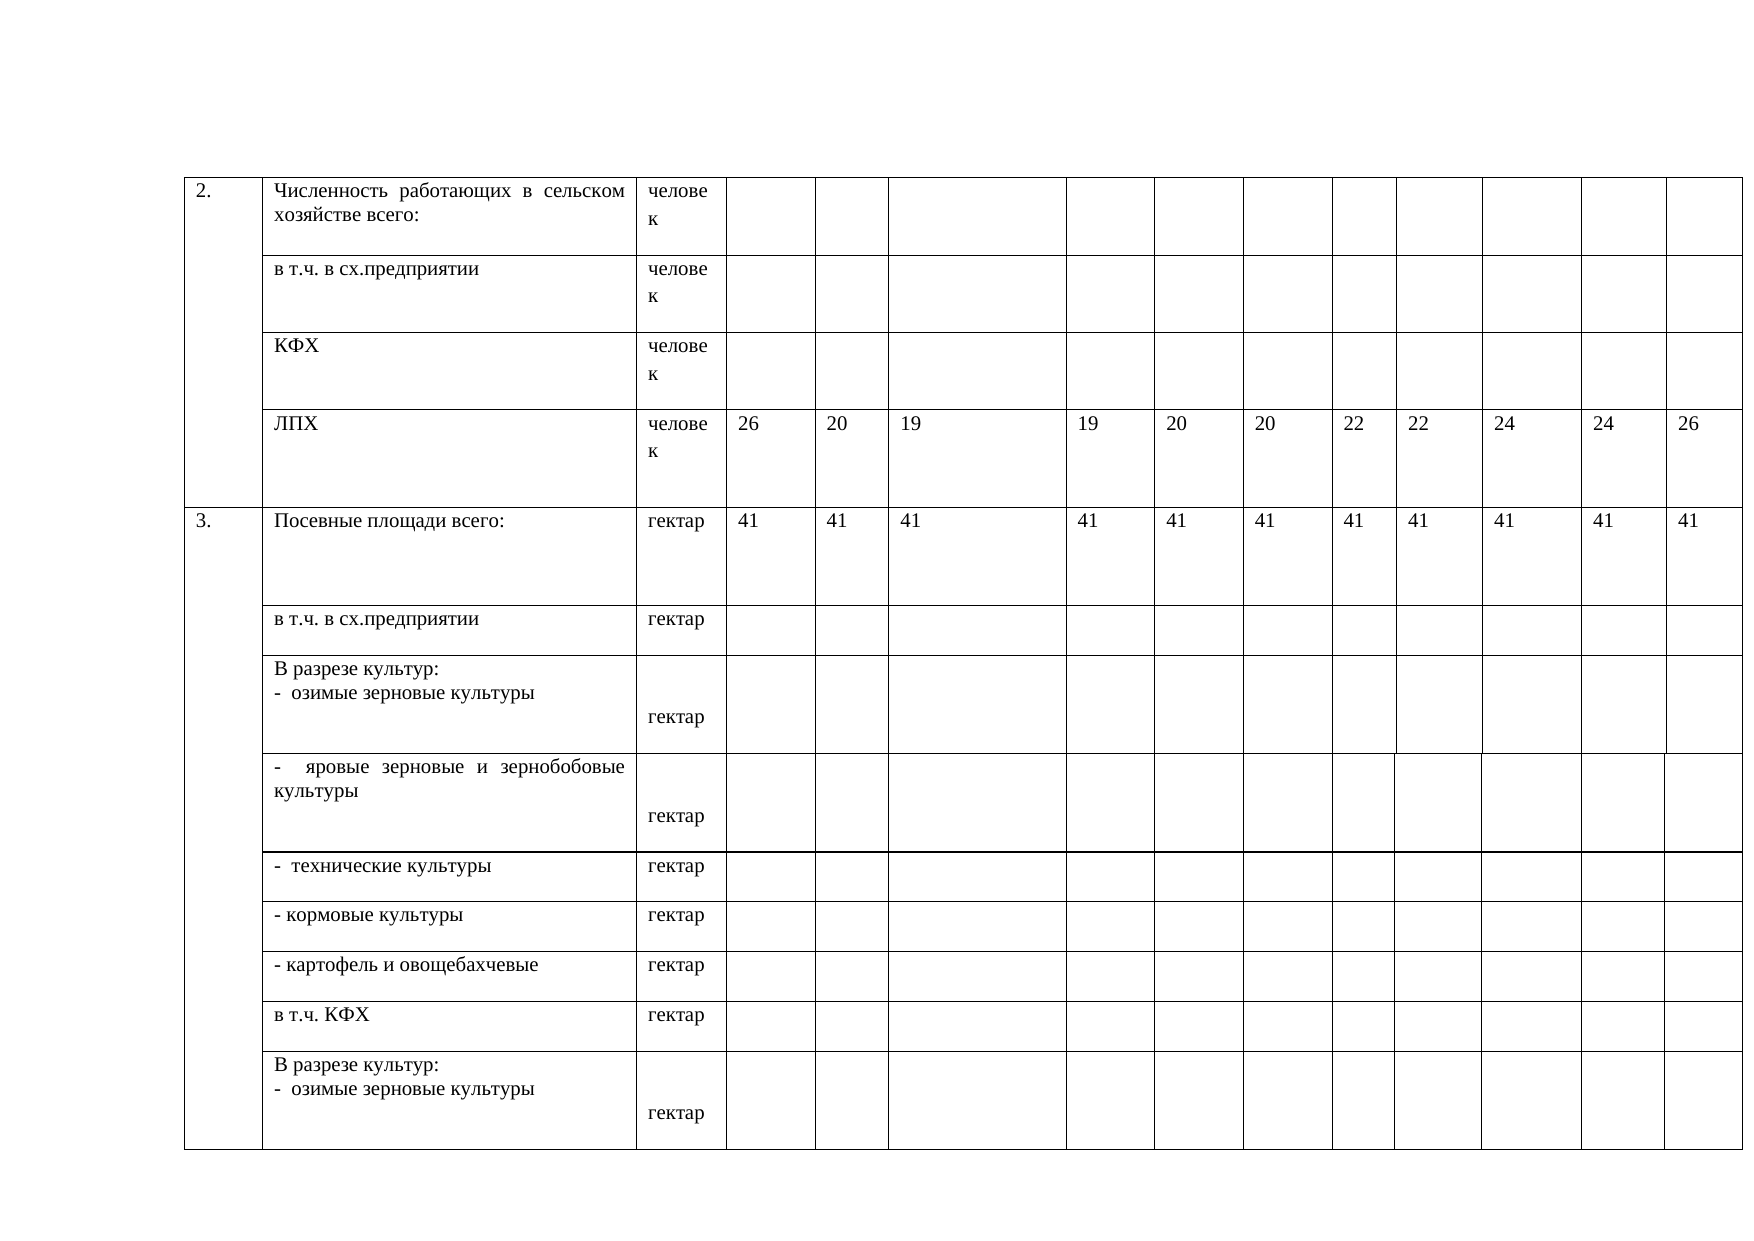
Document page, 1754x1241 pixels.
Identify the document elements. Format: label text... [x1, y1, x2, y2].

table_cell [1155, 902, 1243, 951]
table_cell [1667, 606, 1742, 655]
table_cell гектар [637, 1002, 726, 1051]
table_cell [727, 178, 815, 254]
table_cell [1582, 902, 1664, 951]
table_cell [816, 606, 888, 655]
table_cell [1067, 902, 1154, 951]
table_cell [1244, 333, 1332, 409]
table_cell [1333, 606, 1396, 655]
table_cell [1395, 952, 1481, 1001]
table_cell [1582, 333, 1666, 409]
table_cell 20 [1155, 410, 1243, 507]
table_cell [889, 178, 1066, 254]
table_cell [1155, 853, 1243, 901]
table_cell [1244, 902, 1332, 951]
table_cell [1395, 853, 1481, 901]
table_cell [889, 656, 1066, 753]
table_cell [1244, 853, 1332, 901]
table_cell 41 [1582, 508, 1666, 605]
table_cell [727, 656, 815, 753]
table_cell [1067, 256, 1154, 332]
table_cell [1333, 902, 1394, 951]
table_cell [1244, 1002, 1332, 1051]
table_cell [1067, 754, 1154, 851]
table_cell [1155, 606, 1243, 655]
table_cell [816, 853, 888, 901]
table_cell человек [637, 333, 726, 409]
table_cell [1483, 656, 1581, 753]
table_cell гектар [637, 952, 726, 1001]
table_cell [1582, 606, 1666, 655]
table_cell [1397, 333, 1482, 409]
table_cell - технические культуры [263, 853, 636, 901]
table_cell [816, 754, 888, 851]
table_cell гектар [637, 656, 726, 753]
table_cell [816, 256, 888, 332]
table_cell 19 [1067, 410, 1154, 507]
table_cell 41 [1483, 508, 1581, 605]
table_cell 19 [889, 410, 1066, 507]
table_cell 41 [1333, 508, 1396, 605]
table_cell [727, 1002, 815, 1051]
table_cell 41 [727, 508, 815, 605]
table_cell [1397, 606, 1482, 655]
table_cell [727, 256, 815, 332]
table_cell [816, 902, 888, 951]
table_cell [816, 656, 888, 753]
table_cell 26 [1667, 410, 1742, 507]
table_cell [1482, 754, 1581, 851]
table_cell 41 [1244, 508, 1332, 605]
table_cell [1665, 754, 1742, 851]
table_cell [1067, 656, 1154, 753]
table_cell [1244, 1052, 1332, 1149]
table_cell [1482, 853, 1581, 901]
table_cell [1665, 853, 1742, 901]
table_cell [1333, 853, 1394, 901]
table_cell [1582, 952, 1664, 1001]
table_cell [1333, 952, 1394, 1001]
table_cell 41 [1667, 508, 1742, 605]
table_cell [889, 952, 1066, 1001]
table_cell 41 [889, 508, 1066, 605]
table_cell [1244, 178, 1332, 254]
table_cell В разрезе культур: - озимые зерновые культуры [263, 1052, 636, 1149]
table_cell [1665, 1052, 1742, 1149]
table_cell [727, 754, 815, 851]
table_cell [1483, 256, 1581, 332]
table_cell гектар [637, 902, 726, 951]
table_cell [1397, 256, 1482, 332]
table_cell [1333, 754, 1394, 851]
table_cell В разрезе культур: - озимые зерновые культуры [263, 656, 636, 753]
table_cell [889, 754, 1066, 851]
table_cell [1155, 256, 1243, 332]
table_cell [1397, 178, 1482, 254]
table_cell [727, 853, 815, 901]
table_cell [889, 1002, 1066, 1051]
table_cell [1582, 853, 1664, 901]
table_cell [1067, 606, 1154, 655]
table_cell [1665, 902, 1742, 951]
table_cell в т.ч. в сх.предприятии [263, 606, 636, 655]
table_cell [1067, 178, 1154, 254]
table_cell [816, 178, 888, 254]
table_cell [1667, 656, 1742, 753]
table_cell [1244, 952, 1332, 1001]
table_cell [1483, 606, 1581, 655]
table_cell [1482, 902, 1581, 951]
table_cell [816, 952, 888, 1001]
table_cell [1155, 952, 1243, 1001]
table_cell 3. [185, 508, 262, 1149]
table_cell человек [637, 256, 726, 332]
table_cell [1667, 333, 1742, 409]
table_cell ЛПХ [263, 410, 636, 507]
table_cell 20 [1244, 410, 1332, 507]
table_cell 20 [816, 410, 888, 507]
table_cell 22 [1333, 410, 1396, 507]
table_cell [889, 902, 1066, 951]
table_cell гектар [637, 754, 726, 851]
table_cell 41 [1067, 508, 1154, 605]
table_cell [1244, 754, 1332, 851]
table_cell 2. [185, 178, 262, 507]
table_cell человек [637, 410, 726, 507]
table_cell [1395, 902, 1481, 951]
table_cell [1665, 952, 1742, 1001]
table_cell [889, 256, 1066, 332]
table_cell [1482, 1002, 1581, 1051]
table_cell [816, 1052, 888, 1149]
table_cell [1667, 256, 1742, 332]
table_cell [1244, 256, 1332, 332]
table_cell [1395, 754, 1481, 851]
table_cell [1333, 333, 1396, 409]
table_cell 24 [1483, 410, 1581, 507]
table_cell [727, 902, 815, 951]
table_cell - яровые зерновые и зернобобовые культуры [263, 754, 636, 851]
table_cell в т.ч. КФХ [263, 1002, 636, 1051]
table_cell [1067, 952, 1154, 1001]
table_cell 41 [1155, 508, 1243, 605]
table_cell 24 [1582, 410, 1666, 507]
table_cell [1244, 656, 1332, 753]
table_cell [1333, 1002, 1394, 1051]
table_cell [889, 1052, 1066, 1149]
table_cell 22 [1397, 410, 1482, 507]
table_cell [1333, 1052, 1394, 1149]
table_cell [1155, 178, 1243, 254]
table_cell [1667, 178, 1742, 254]
table_cell [1067, 1002, 1154, 1051]
table_cell [1582, 656, 1666, 753]
table_cell [727, 606, 815, 655]
table_cell [1395, 1052, 1481, 1149]
table_cell [1067, 1052, 1154, 1149]
table_cell [1333, 178, 1396, 254]
table_cell [1582, 1052, 1664, 1149]
table_cell - картофель и овощебахчевые [263, 952, 636, 1001]
table_cell [1244, 606, 1332, 655]
table_cell [816, 1002, 888, 1051]
table_cell [727, 952, 815, 1001]
table_cell гектар [637, 1052, 726, 1149]
table_cell [1155, 754, 1243, 851]
table_cell [1665, 1002, 1742, 1051]
table_cell [1582, 754, 1664, 851]
table_cell КФХ [263, 333, 636, 409]
table_cell [1067, 853, 1154, 901]
table_cell [1155, 656, 1243, 753]
table_cell 26 [727, 410, 815, 507]
table_cell [1483, 178, 1581, 254]
table_cell [889, 333, 1066, 409]
table_cell [1483, 333, 1581, 409]
table_cell гектар [637, 508, 726, 605]
table_cell [1333, 256, 1396, 332]
table_cell [1482, 1052, 1581, 1149]
table_cell гектар [637, 606, 726, 655]
table_cell [727, 1052, 815, 1149]
table_cell [1333, 656, 1396, 753]
table_cell - кормовые культуры [263, 902, 636, 951]
table_cell в т.ч. в сх.предприятии [263, 256, 636, 332]
table_cell [1397, 656, 1482, 753]
table_cell [1395, 1002, 1481, 1051]
table_cell [889, 606, 1066, 655]
table_cell Посевные площади всего: [263, 508, 636, 605]
table_cell [1582, 256, 1666, 332]
table_cell [889, 853, 1066, 901]
table_cell 41 [816, 508, 888, 605]
table_cell [1155, 333, 1243, 409]
table_cell [1067, 333, 1154, 409]
table_cell [1482, 952, 1581, 1001]
table_cell гектар [637, 853, 726, 901]
table_cell Численность работающих в сельском хозяйстве всего: [263, 178, 636, 254]
table_cell [816, 333, 888, 409]
table_cell [1582, 1002, 1664, 1051]
table_cell [1155, 1002, 1243, 1051]
table_cell [1155, 1052, 1243, 1149]
table_cell человек [637, 178, 726, 254]
table_cell 41 [1397, 508, 1482, 605]
table_cell [1582, 178, 1666, 254]
table_cell [727, 333, 815, 409]
